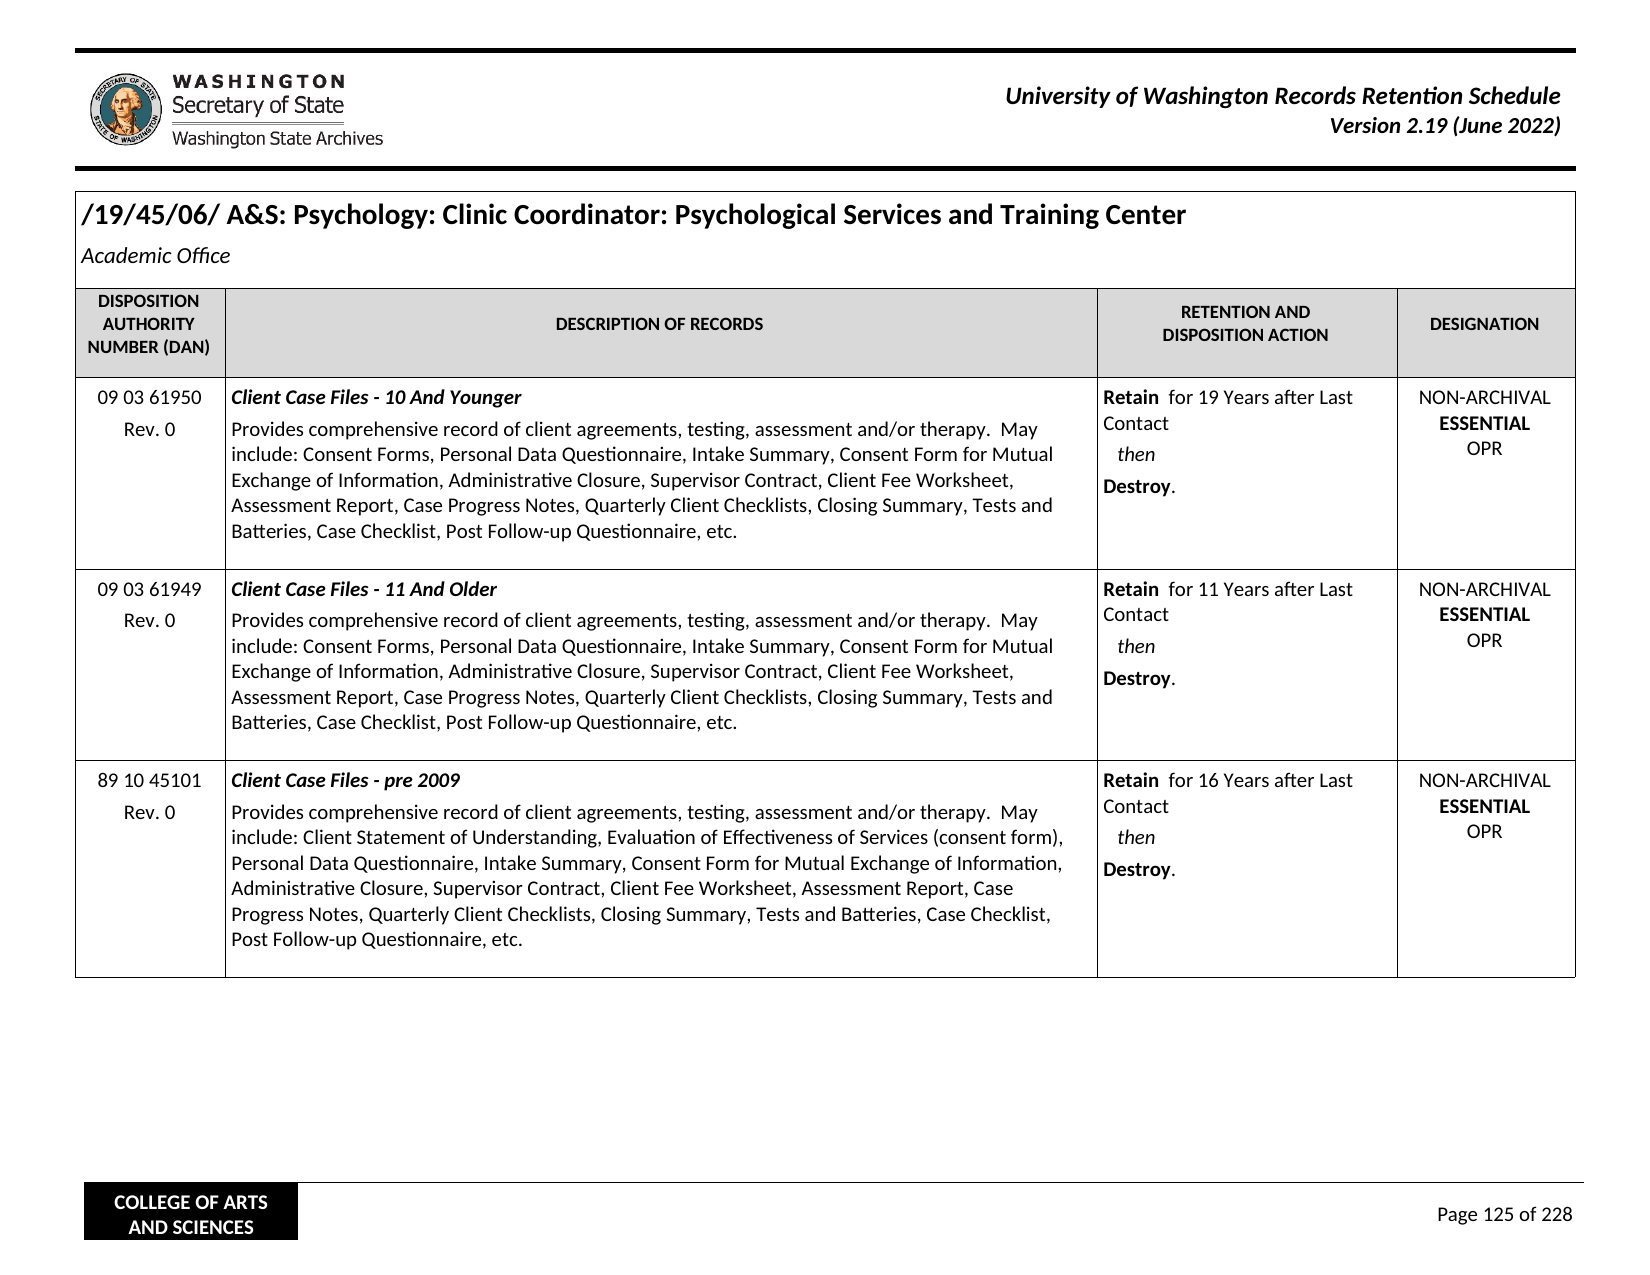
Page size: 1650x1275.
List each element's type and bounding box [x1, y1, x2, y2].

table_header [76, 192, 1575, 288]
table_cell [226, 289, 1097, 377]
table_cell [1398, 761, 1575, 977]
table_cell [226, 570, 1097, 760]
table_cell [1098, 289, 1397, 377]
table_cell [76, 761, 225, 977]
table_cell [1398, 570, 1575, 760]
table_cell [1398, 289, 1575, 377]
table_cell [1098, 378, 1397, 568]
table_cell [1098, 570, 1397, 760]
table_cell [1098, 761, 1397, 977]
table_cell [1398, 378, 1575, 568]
picture [86, 53, 403, 164]
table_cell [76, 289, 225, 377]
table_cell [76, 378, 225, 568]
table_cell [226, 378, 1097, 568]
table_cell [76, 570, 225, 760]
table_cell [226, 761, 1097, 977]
